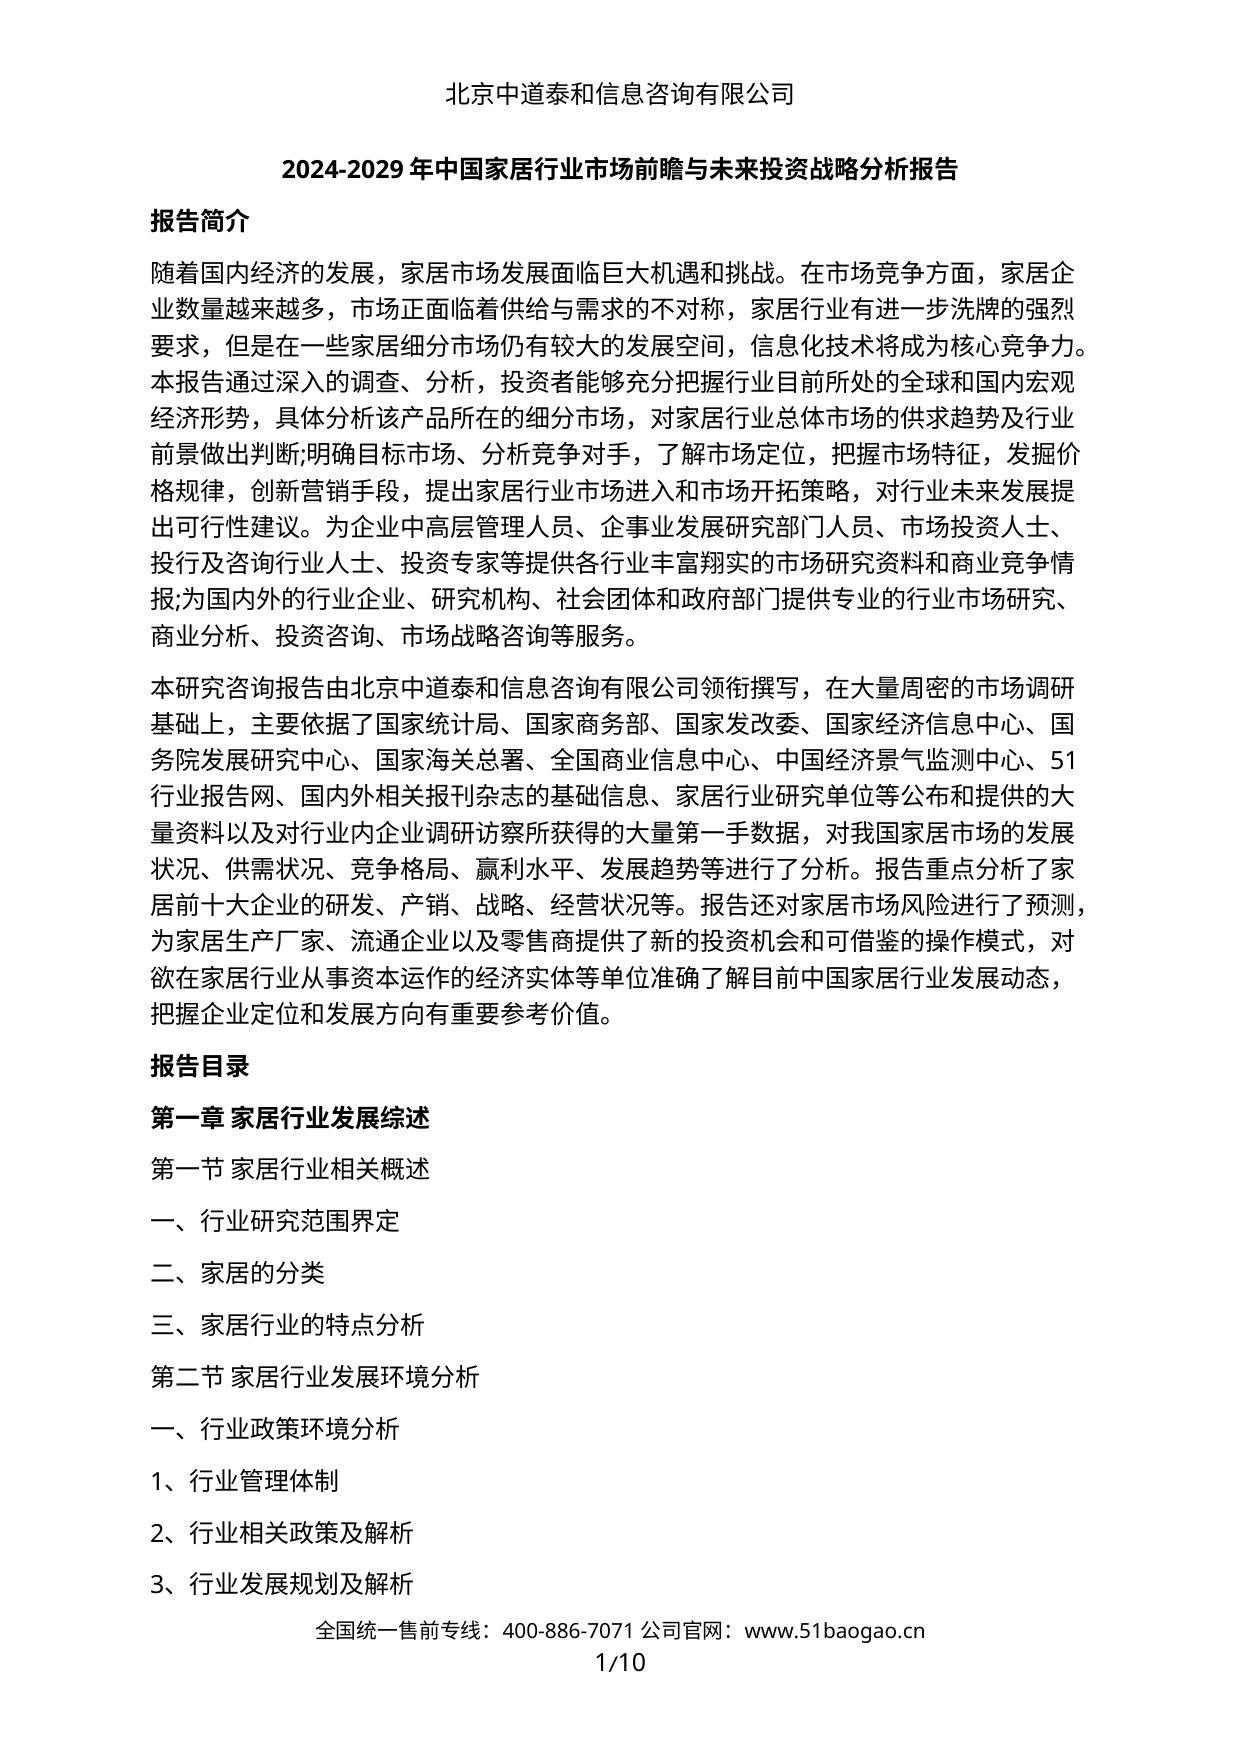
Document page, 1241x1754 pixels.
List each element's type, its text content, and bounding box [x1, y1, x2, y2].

text 一、行业研究范围界定 [150, 1202, 1090, 1238]
text 1、行业管理体制 [150, 1461, 1090, 1497]
text 三、家居行业的特点分析 [150, 1306, 1090, 1342]
text 二、家居的分类 [150, 1254, 1090, 1290]
text 随着国内经济的发展，家居市场发展面临巨大机遇和挑战。在市场竞争方面，家居企业数量越来越多，市场正面临着供给与需求的不对称，家居行业有进一步洗牌的强烈要求，但是在一些家居细分市场仍有较大的发展空间，信息化技术将成为核心竞争力。本报告通过深入的调查、分析，投资者能够充分把握行业目前所处的全球和国内宏观经济形势，具体分析该产品所在的细分市场，对家居行业总体市场的供求趋势及行业前景做出判断;明确目标市场、分析竞争对手，了解市场定位，把握市场特征，发掘价格规律，创新营销手段，提出家居行业市场进入和市场开拓策略，对行业未来发展提出可行性建议。为企业中高层管理人员、企事业发展研究部门人员、市场投资人士、投行及咨询行业人士、投资专家等提供各行业丰富翔实的市场研究资料和商业竞争情报;为国内外的行业企业、研究机构、社会团体和政府部门提供专业的行业市场研究、商业分析、投资咨询、市场战略咨询等服务。 [150, 254, 1090, 652]
text 报告简介 [150, 202, 1090, 238]
text 一、行业政策环境分析 [150, 1409, 1090, 1446]
text 第一章 家居行业发展综述 [150, 1098, 1090, 1134]
text 3、行业发展规划及解析 [150, 1565, 1090, 1601]
text 报告目录 [150, 1046, 1090, 1082]
text 2024-2029年中国家居行业市场前瞻与未来投资战略分析报告 [150, 150, 1090, 186]
text 第二节 家居行业发展环境分析 [150, 1357, 1090, 1394]
text 2、行业相关政策及解析 [150, 1513, 1090, 1549]
text 本研究咨询报告由北京中道泰和信息咨询有限公司领衔撰写，在大量周密的市场调研基础上，主要依据了国家统计局、国家商务部、国家发改委、国家经济信息中心、国务院发展研究中心、国家海关总署、全国商业信息中心、中国经济景气监测中心、51行业报告网、国内外相关报刊杂志的基础信息、家居行业研究单位等公布和提供的大量资料以及对行业内企业调研访察所获得的大量第一手数据，对我国家居市场的发展状况、供需状况、竞争格局、赢利水平、发展趋势等进行了分析。报告重点分析了家居前十大企业的研发、产销、战略、经营状况等。报告还对家居市场风险进行了预测，为家居生产厂家、流通企业以及零售商提供了新的投资机会和可借鉴的操作模式，对欲在家居行业从事资本运作的经济实体等单位准确了解目前中国家居行业发展动态，把握企业定位和发展方向有重要参考价值。 [150, 668, 1090, 1031]
text 第一节 家居行业相关概述 [150, 1150, 1090, 1186]
